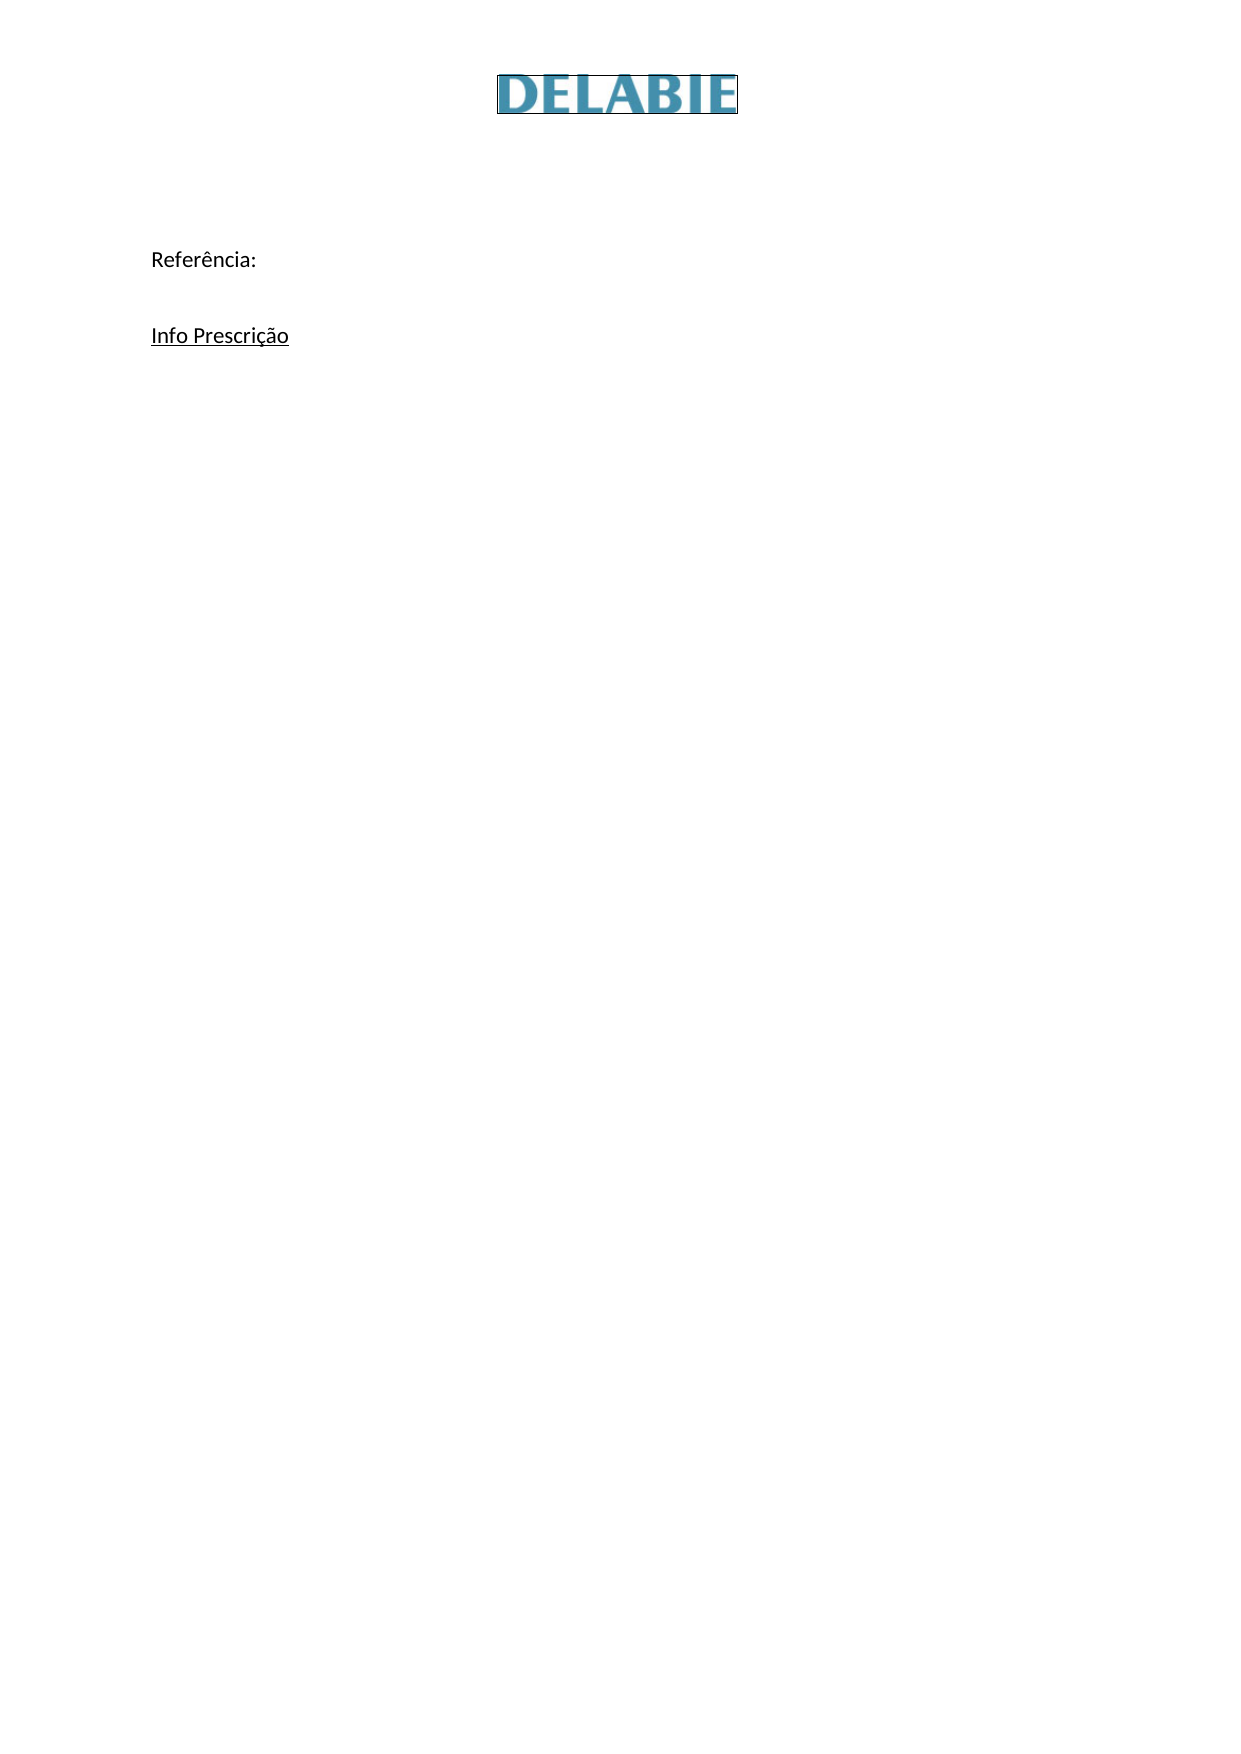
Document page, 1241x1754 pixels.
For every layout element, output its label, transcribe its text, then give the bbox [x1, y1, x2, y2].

picture [498, 76, 737, 113]
text Info Prescrição [151, 321, 1084, 349]
text Referência: [151, 245, 1084, 273]
